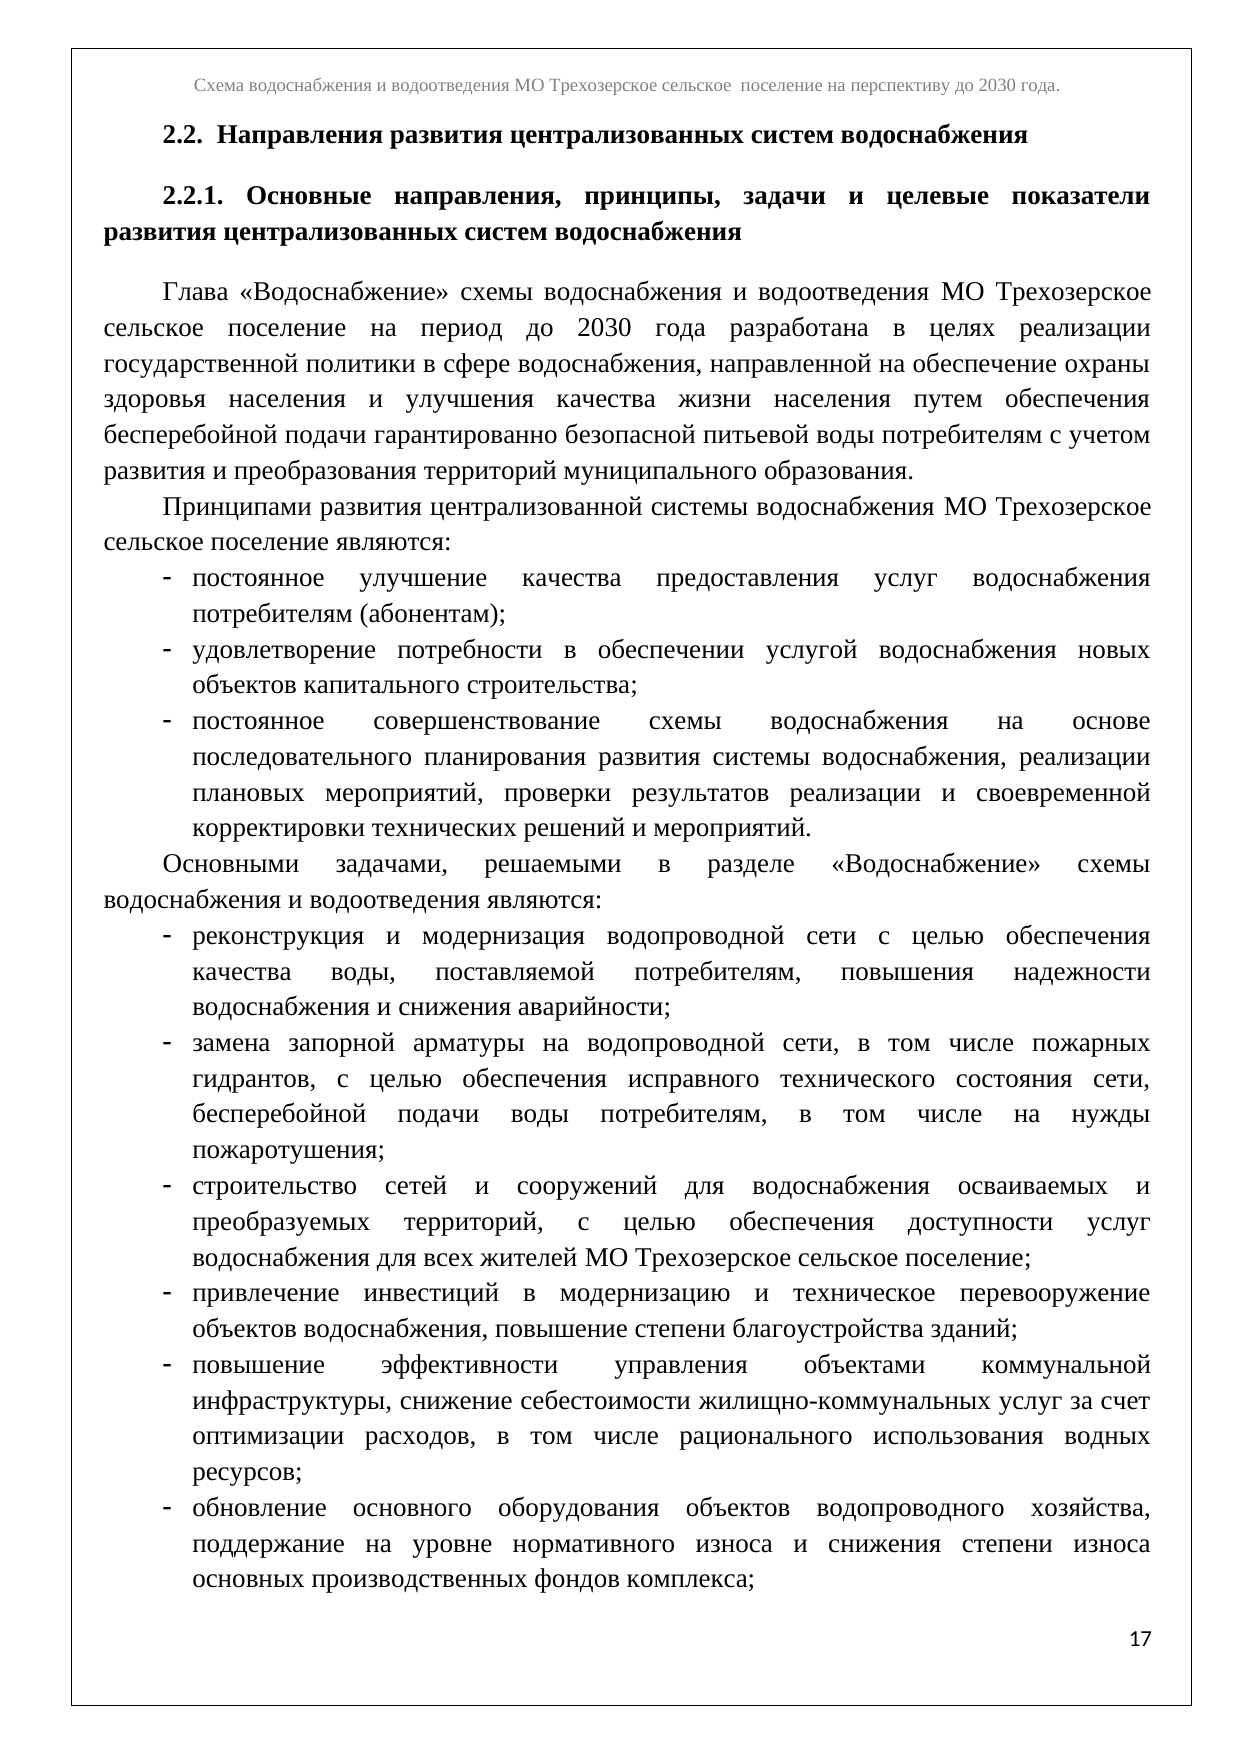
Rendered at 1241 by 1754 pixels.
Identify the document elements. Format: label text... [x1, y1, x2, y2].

subtitle 2.2.1. Основные направления, принципы, задачи и целевые показатели развития централизованных систем водоснабжения [103, 179, 1152, 246]
list повышение эффективности управления объектами коммунальной инфраструктуры, снижение себестоимости жилищно-коммунальных услуг за счет оптимизации расходов, в том числе рационального использования водных ресурсов; [162, 1348, 1152, 1486]
text Глава «Водоснабжение» схемы водоснабжения и водоотведения МО Трехозерское сельское поселение на период до 2030 года разработана в целях реализации государственной политики в сфере водоснабжения, направленной на обеспечение охраны здоровья населения и улучшения качества жизни населения путем обеспечения бесперебойной подачи гарантированно безопасной питьевой воды потребителям с учетом развития и преобразования территорий муниципального образования. [103, 275, 1152, 485]
list строительство сетей и сооружений для водоснабжения осваиваемых и преобразуемых территорий, с целью обеспечения доступности услуг водоснабжения для всех жителей МО Трехозерское сельское поселение; [162, 1169, 1152, 1272]
list реконструкция и модернизация водопроводной сети с целью обеспечения качества воды, поставляемой потребителям, повышения надежности водоснабжения и снижения аварийности; [162, 919, 1152, 1021]
list замена запорной арматуры на водопроводной сети, в том числе пожарных гидрантов, с целью обеспечения исправного технического состояния сети, бесперебойной подачи воды потребителям, в том числе на нужды пожаротушения; [162, 1026, 1152, 1164]
list постоянное улучшение качества предоставления услуг водоснабжения потребителям (абонентам); [162, 561, 1152, 628]
text Принципами развития централизованной системы водоснабжения МО Трехозерское сельское поселение являются: [103, 490, 1152, 557]
list постоянное совершенствование схемы водоснабжения на основе последовательного планирования развития системы водоснабжения, реализации плановых мероприятий, проверки результатов реализации и своевременной корректировки технических решений и мероприятий. [162, 704, 1152, 843]
text Основными задачами, решаемыми в разделе «Водоснабжение» схемы водоснабжения и водоотведения являются: [103, 847, 1152, 914]
list обновление основного оборудования объектов водопроводного хозяйства, поддержание на уровне нормативного износа и снижения степени износа основных производственных фондов комплекса; [162, 1491, 1152, 1594]
list удовлетворение потребности в обеспечении услугой водоснабжения новых объектов капитального строительства; [162, 633, 1152, 700]
subtitle 2.2. Направления развития централизованных систем водоснабжения [103, 118, 1152, 149]
list привлечение инвестиций в модернизацию и техническое перевооружение объектов водоснабжения, повышение степени благоустройства зданий; [162, 1276, 1152, 1343]
